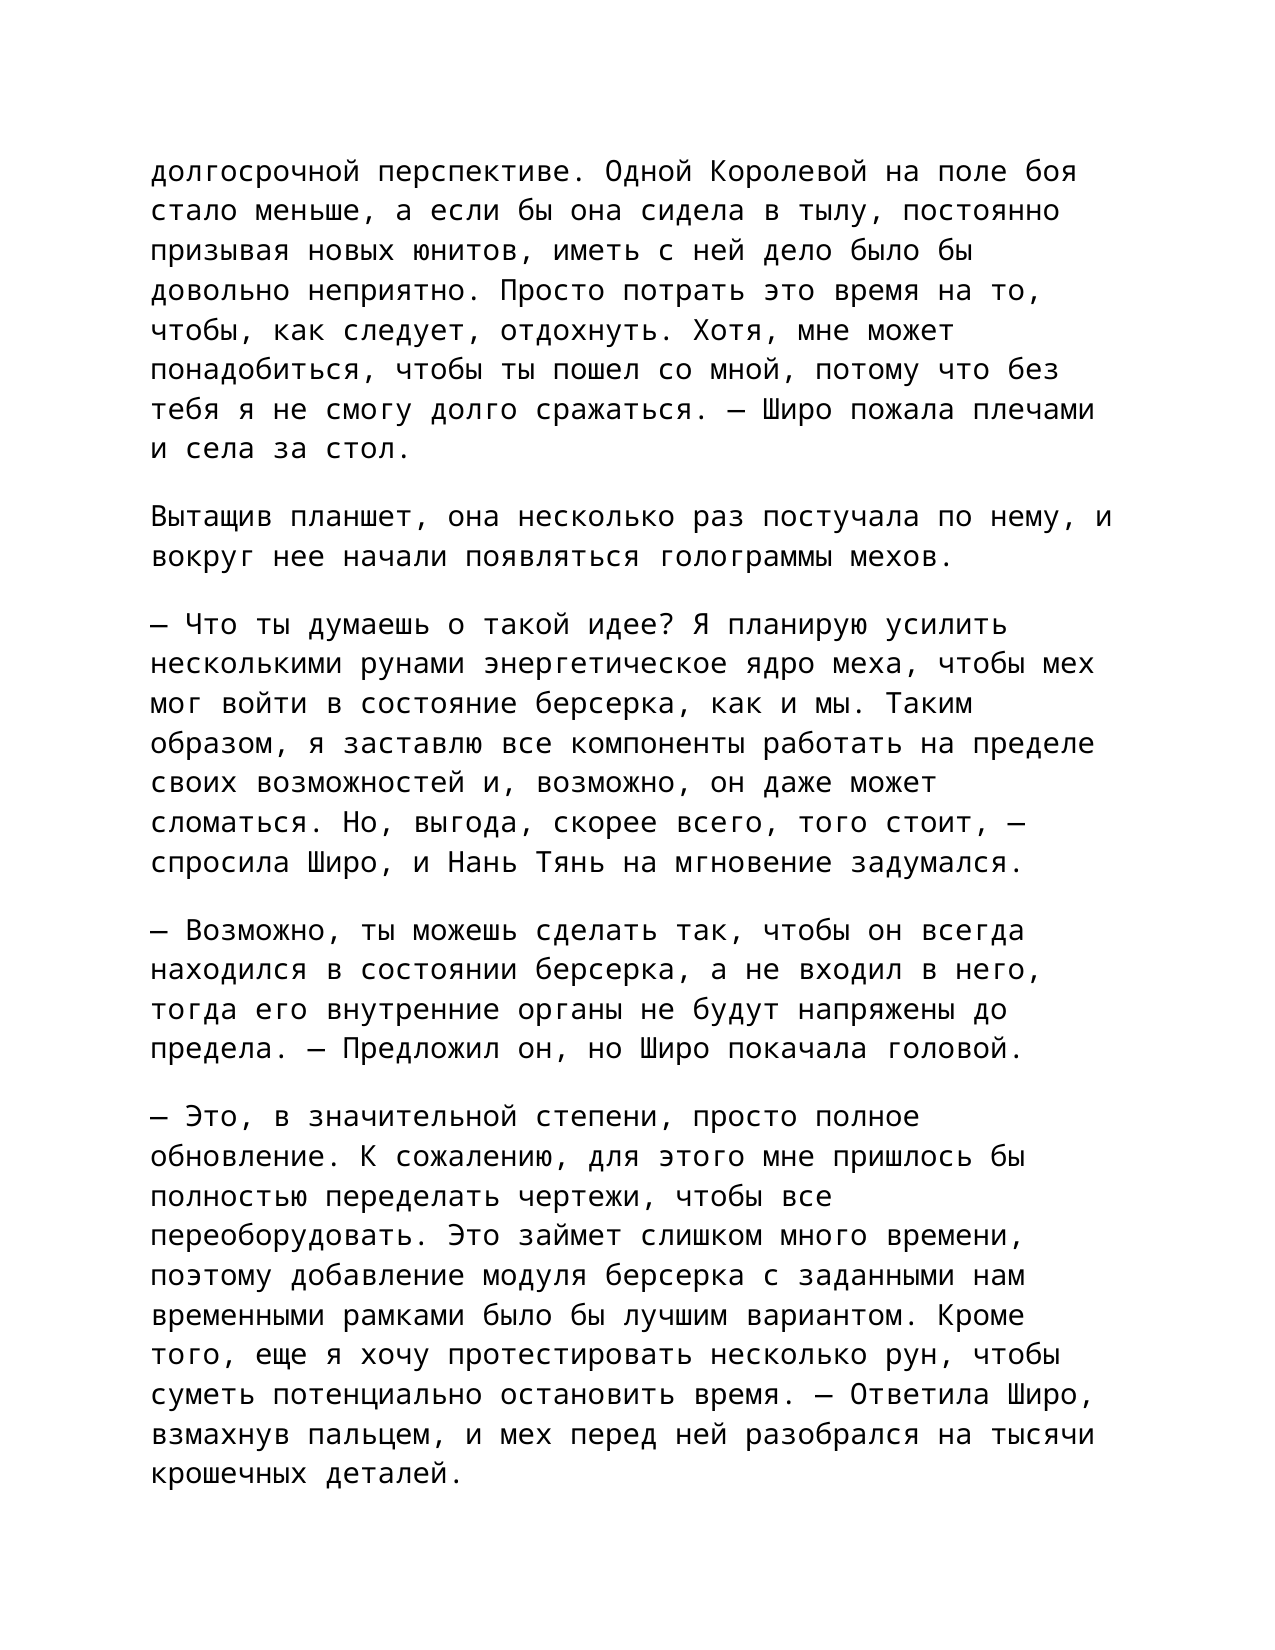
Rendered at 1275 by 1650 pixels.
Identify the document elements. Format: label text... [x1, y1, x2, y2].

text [150, 150, 1125, 467]
text Вытащив планшет, она несколько раз постучала по нему, и вокруг нее начали появляться голограммы мехов. [150, 496, 1125, 575]
text — Возможно, ты можешь сделать так, чтобы он всегда находился в состоянии берсерка, а не входил в него, тогда его внутренние органы не будут напряжены до предела. — Предложил он, но Широ покачала головой. [150, 909, 1125, 1067]
text — Что ты думаешь о такой идее? Я планирую усилить несколькими рунами энергетическое ядро меха, чтобы мех мог войти в состояние берсерка, как и мы. Таким образом, я заставлю все компоненты работать на пределе своих возможностей и, возможно, он даже может сломаться. Но, выгода, скорее всего, того стоит, — спросила Широ, и Нань Тянь на мгновение задумался. [150, 603, 1125, 881]
text — Это, в значительной степени, просто полное обновление. К сожалению, для этого мне пришлось бы полностью переделать чертежи, чтобы все переоборудовать. Это займет слишком много времени, поэтому добавление модуля берсерка с заданными нам временными рамками было бы лучшим вариантом. Кроме того, еще я хочу протестировать несколько рун, чтобы суметь потенциально остановить время. — Ответила Широ, взмахнув пальцем, и мех перед ней разобрался на тысячи крошечных деталей. [150, 1096, 1125, 1492]
